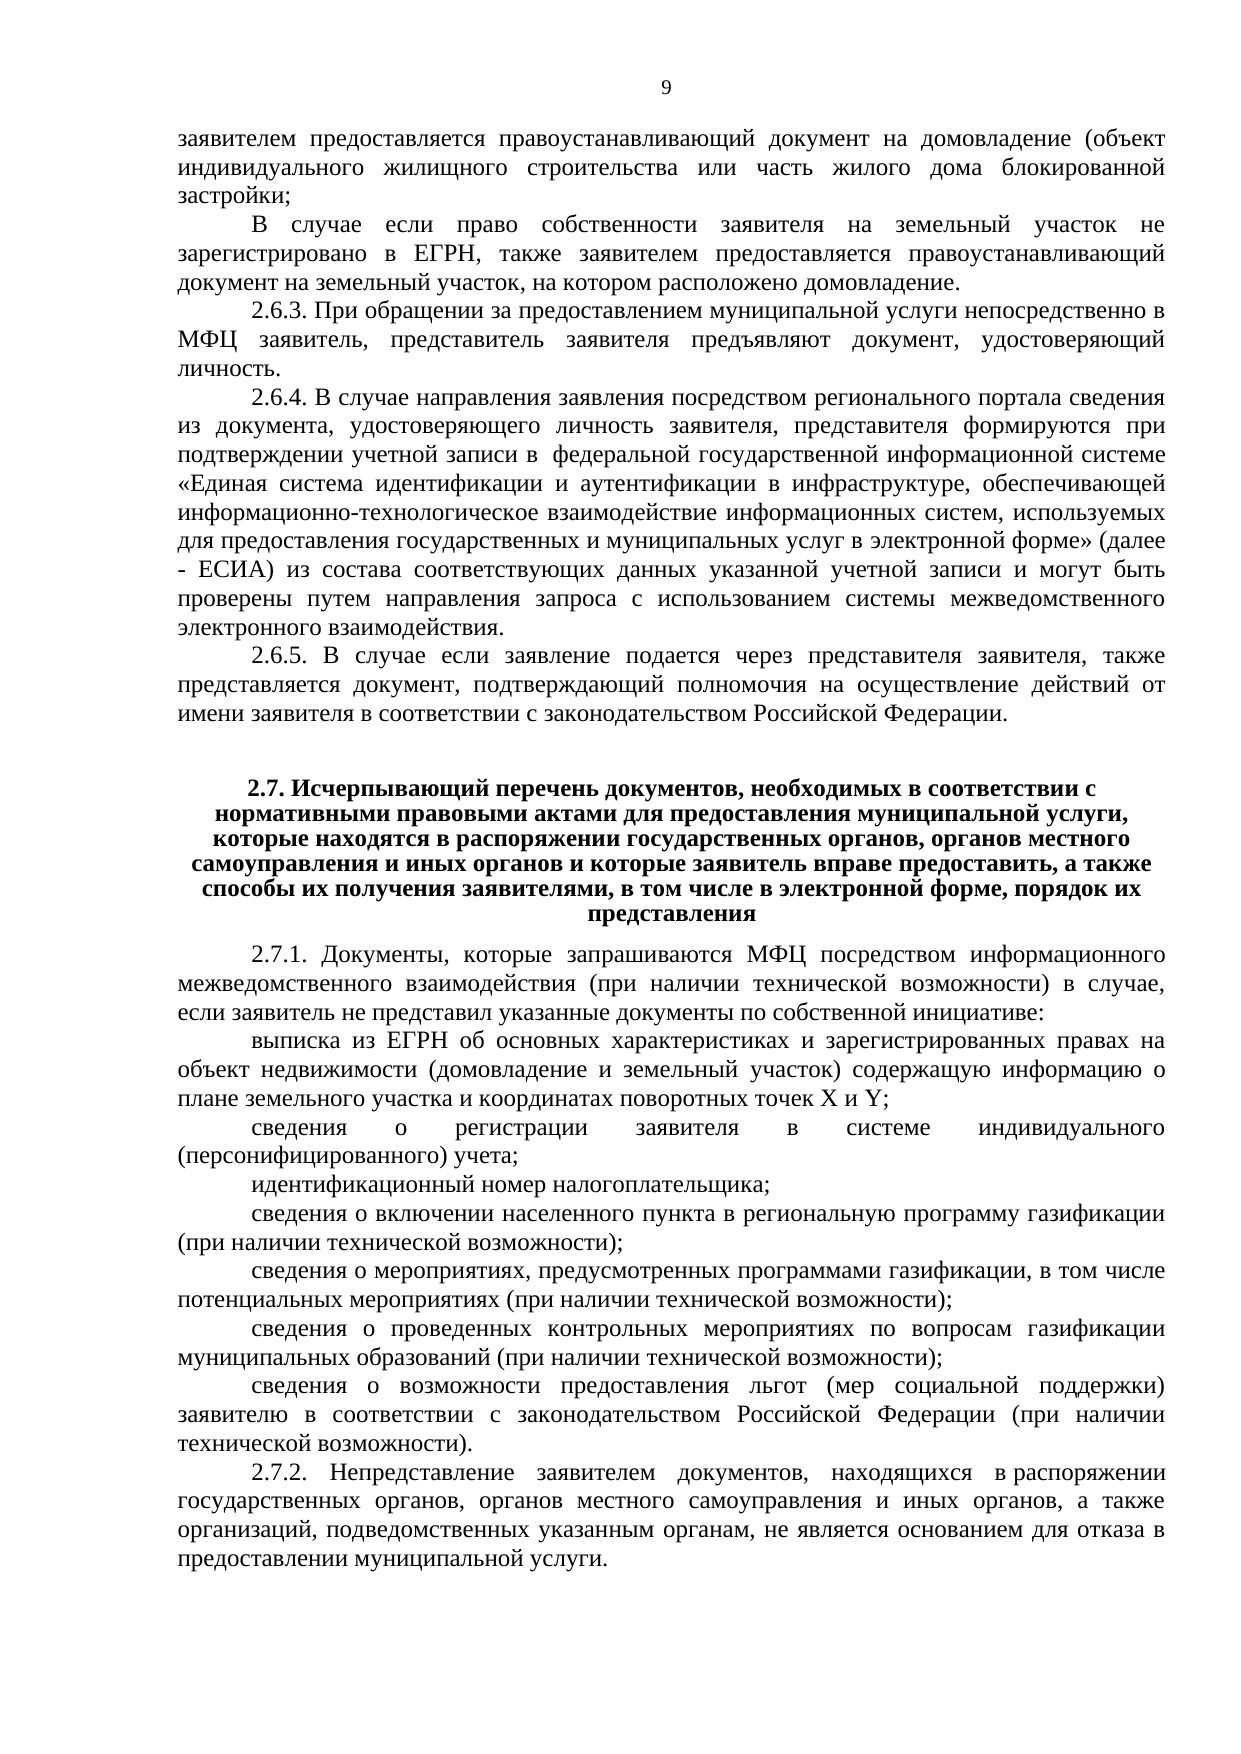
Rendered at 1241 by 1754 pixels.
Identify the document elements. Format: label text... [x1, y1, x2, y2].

text 2.7.1. Документы, которые запрашиваются МФЦ посредством информационного межведомственного взаимодействия (при наличии технической возможности) в случае, если заявитель не представил указанные документы по собственной инициативе: [177, 939, 1166, 1026]
text 2.7. Исчерпывающий перечень документов, необходимых в соответствии с нормативными правовыми актами для предоставления муниципальной услуги, которые находятся в распоряжении государственных органов, органов местного самоуправления и иных органов и которые заявитель вправе предоставить, а также способы их получения заявителями, в том числе в электронной форме, порядок их представления [177, 777, 1166, 927]
text 2.6.3. При обращении за предоставлением муниципальной услуги непосредственно в МФЦ заявитель, представитель заявителя предъявляют документ, удостоверяющий личность. [177, 296, 1166, 382]
text идентификационный номер налогоплательщика; [177, 1169, 1166, 1198]
text 2.7.2. Непредставление заявителем документов, находящихся в распоряжении государственных органов, органов местного самоуправления и иных органов, а также организаций, подведомственных указанным органам, не является основанием для отказа в предоставлении муниципальной услуги. [177, 1457, 1166, 1572]
text выписка из ЕГРН об основных характеристиках и зарегистрированных правах на объект недвижимости (домовладение и земельный участок) содержащую информацию о плане земельного участка и координатах поворотных точек Х и Y; [177, 1026, 1166, 1112]
text В случае если право собственности заявителя на земельный участок не зарегистрировано в ЕГРН, также заявителем предоставляется правоустанавливающий документ на земельный участок, на котором расположено домовладение. [177, 209, 1166, 296]
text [177, 123, 1166, 209]
text сведения о проведенных контрольных мероприятиях по вопросам газификации муниципальных образований (при наличии технической возможности); [177, 1313, 1166, 1371]
text 2.6.4. В случае направления заявления посредством регионального портала сведения из документа, удостоверяющего личность заявителя, представителя формируются при подтверждении учетной записи в федеральной государственной информационной системе «Единая система идентификации и аутентификации в инфраструктуре, обеспечивающей информационно-технологическое взаимодействие информационных систем, используемых для предоставления государственных и муниципальных услуг в электронной форме» (далее - ЕСИА) из состава соответствующих данных указанной учетной записи и могут быть проверены путем направления запроса с использованием системы межведомственного электронного взаимодействия. [177, 382, 1166, 641]
text сведения о включении населенного пункта в региональную программу газификации (при наличии технической возможности); [177, 1198, 1166, 1256]
text сведения о мероприятиях, предусмотренных программами газификации, в том числе потенциальных мероприятиях (при наличии технической возможности); [177, 1256, 1166, 1313]
text сведения о регистрации заявителя в системе индивидуального (персонифицированного) учета; [177, 1112, 1166, 1169]
text 2.6.5. В случае если заявление подается через представителя заявителя, также представляется документ, подтверждающий полномочия на осуществление действий от имени заявителя в соответствии с законодательством Российской Федерации. [177, 641, 1166, 727]
text сведения о возможности предоставления льгот (мер социальной поддержки) заявителю в соответствии с законодательством Российской Федерации (при наличии технической возможности). [177, 1371, 1166, 1457]
